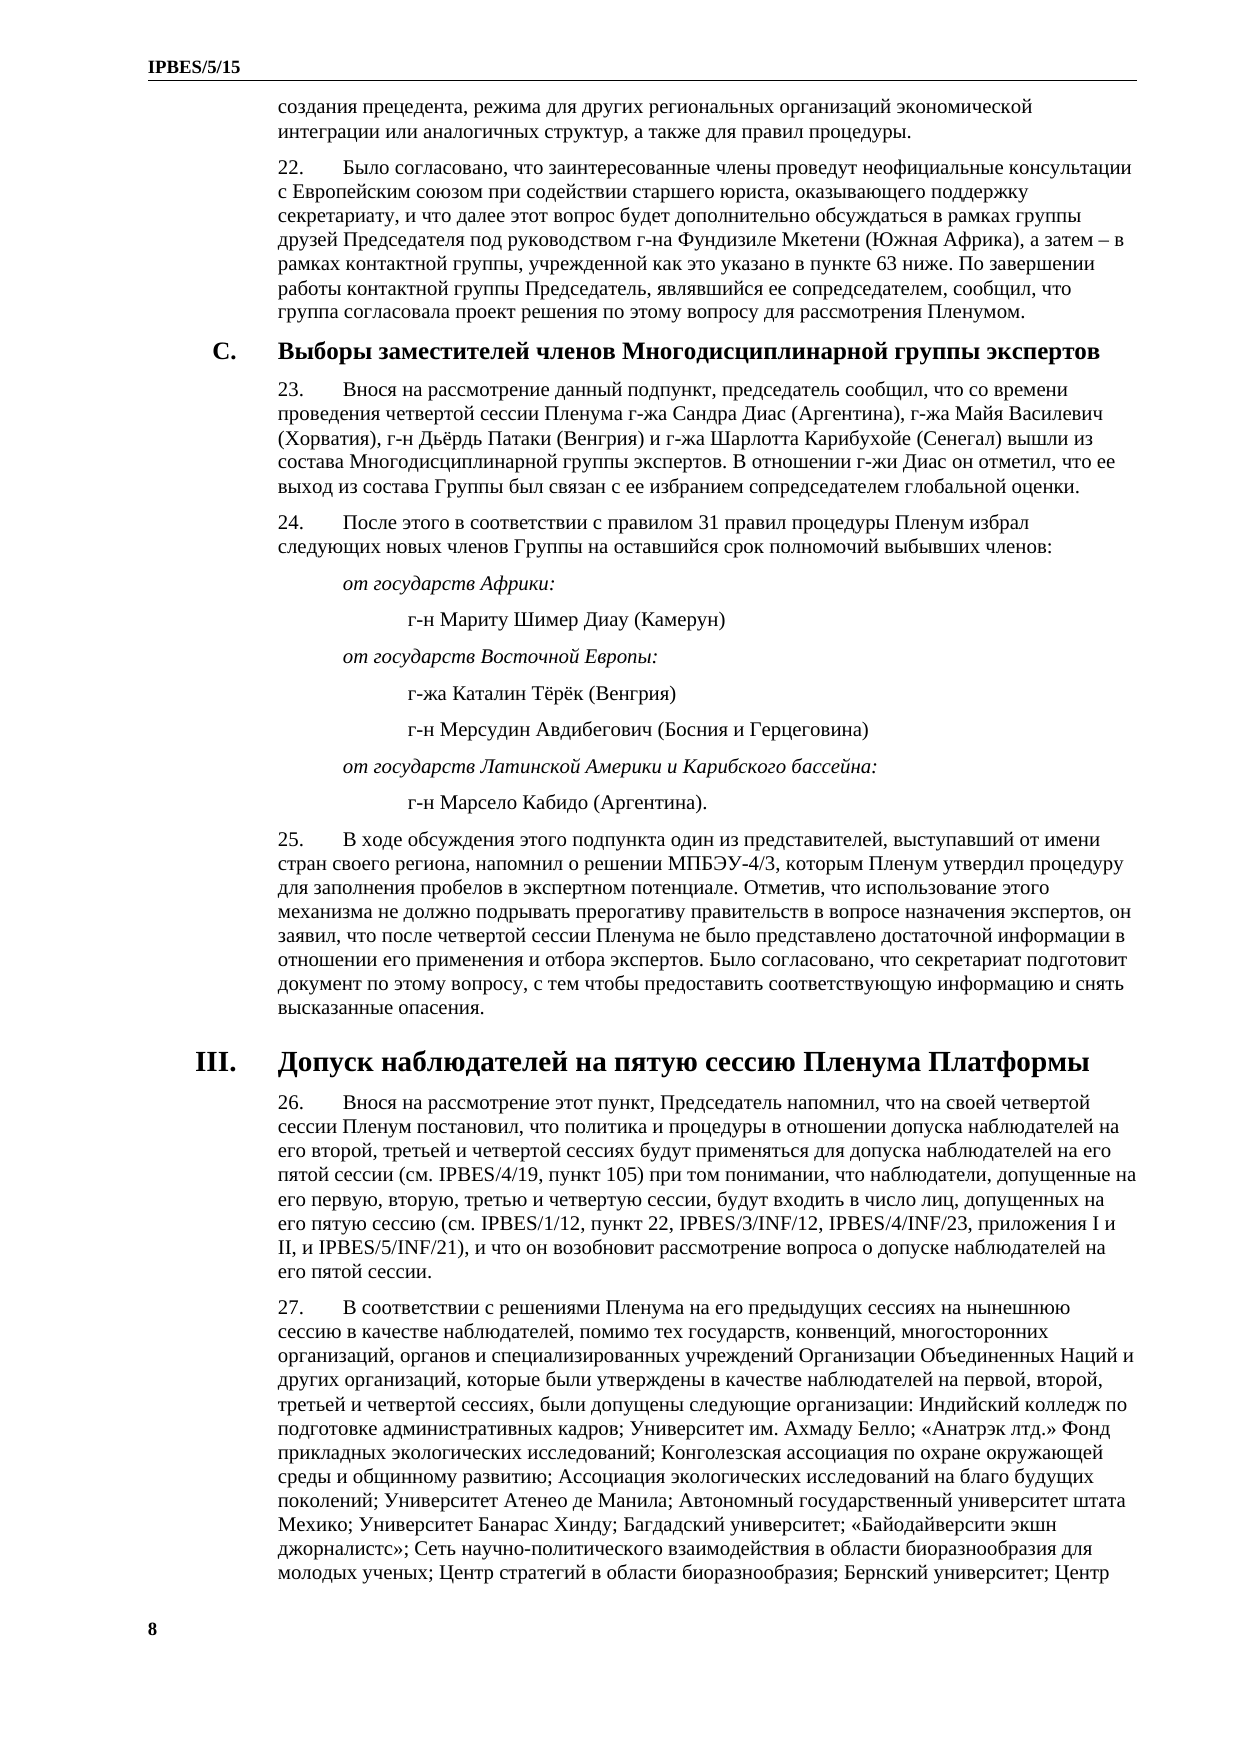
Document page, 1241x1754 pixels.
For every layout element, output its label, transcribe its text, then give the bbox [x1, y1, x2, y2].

text C. Выборы заместителей членов Многодисциплинарной группы экспертов [148, 336, 1107, 365]
text от государств Африки: [343, 571, 1137, 595]
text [278, 94, 1137, 143]
text от государств Восточной Европы: [343, 644, 1137, 668]
text III. Допуск наблюдателей на пятую сессию Пленума Платформы [148, 1044, 1107, 1078]
text г-н Марсело Кабидо (Аргентина). [408, 790, 1137, 814]
text 22. Было согласовано, что заинтересованные члены проведут неофициальные консультации с Европейским союзом при содействии старшего юриста, оказывающего поддержку секретариату, и что далее этот вопрос будет дополнительно обсуждаться в рамках группы друзей Председателя под руководством г-на Фундизиле Мкетени (Южная Африка), а затем – в рамках контактной группы, учрежденной как это указано в пункте 63 ниже. По завершении работы контактной группы Председатель, являвшийся ее сопредседателем, сообщил, что группа согласовала проект решения по этому вопросу для рассмотрения Пленумом. [278, 155, 1137, 323]
text г-н Мерсудин Авдибегович (Босния и Герцеговина) [408, 717, 1137, 741]
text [278, 1295, 1137, 1584]
text 24. После этого в соответствии с правилом 31 правил процедуры Пленум избрал следующих новых членов Группы на оставшийся срок полномочий выбывших членов: [278, 510, 1137, 558]
text г-н Мариту Шимер Диау (Камерун) [408, 607, 1137, 631]
text г-жа Каталин Tёрёк (Венгрия) [408, 680, 1137, 704]
text 26. Внося на рассмотрение этот пункт, Председатель напомнил, что на своей четвертой сессии Пленум постановил, что политика и процедуры в отношении допуска наблюдателей на его второй, третьей и четвертой сессиях будут применяться для допуска наблюдателей на его пятой сессии (см. IPBES/4/19, пункт 105) при том понимании, что наблюдатели, допущенные на его первую, вторую, третью и четвертую сессии, будут входить в число лиц, допущенных на его пятую сессию (см. IPBES/1/12, пункт 22, IPBES/3/INF/12, IPBES/4/INF/23, приложения I и II, и IPBES/5/INF/21), и что он возобновит рассмотрение вопроса о допуске наблюдателей на его пятой сессии. [278, 1090, 1137, 1283]
text от государств Латинской Америки и Карибского бассейна: [343, 753, 1137, 778]
text 25. В ходе обсуждения этого подпункта один из представителей, выступавший от имени стран своего региона, напомнил о решении МПБЭУ-4/3, которым Пленум утвердил процедуру для заполнения пробелов в экспертном потенциале. Отметив, что использование этого механизма не должно подрывать прерогативу правительств в вопросе назначения экспертов, он заявил, что после четвертой сессии Пленума не было представлено достаточной информации в отношении его применения и отбора экспертов. Было согласовано, что секретариат подготовит документ по этому вопросу, с тем чтобы предоставить соответствующую информацию и снять высказанные опасения. [278, 827, 1137, 1019]
text 23. Внося на рассмотрение данный подпункт, председатель сообщил, что со времени проведения четвертой сессии Пленума г-жа Сандра Диас (Аргентина), г-жа Майя Василевич (Хорватия), г-н Дьёрдь Патаки (Венгрия) и г-жа Шарлотта Карибухойе (Сенегал) вышли из состава Многодисциплинарной группы экспертов. В отношении г-жи Диас он отметил, что ее выход из состава Группы был связан с ее избранием сопредседателем глобальной оценки. [278, 377, 1137, 498]
